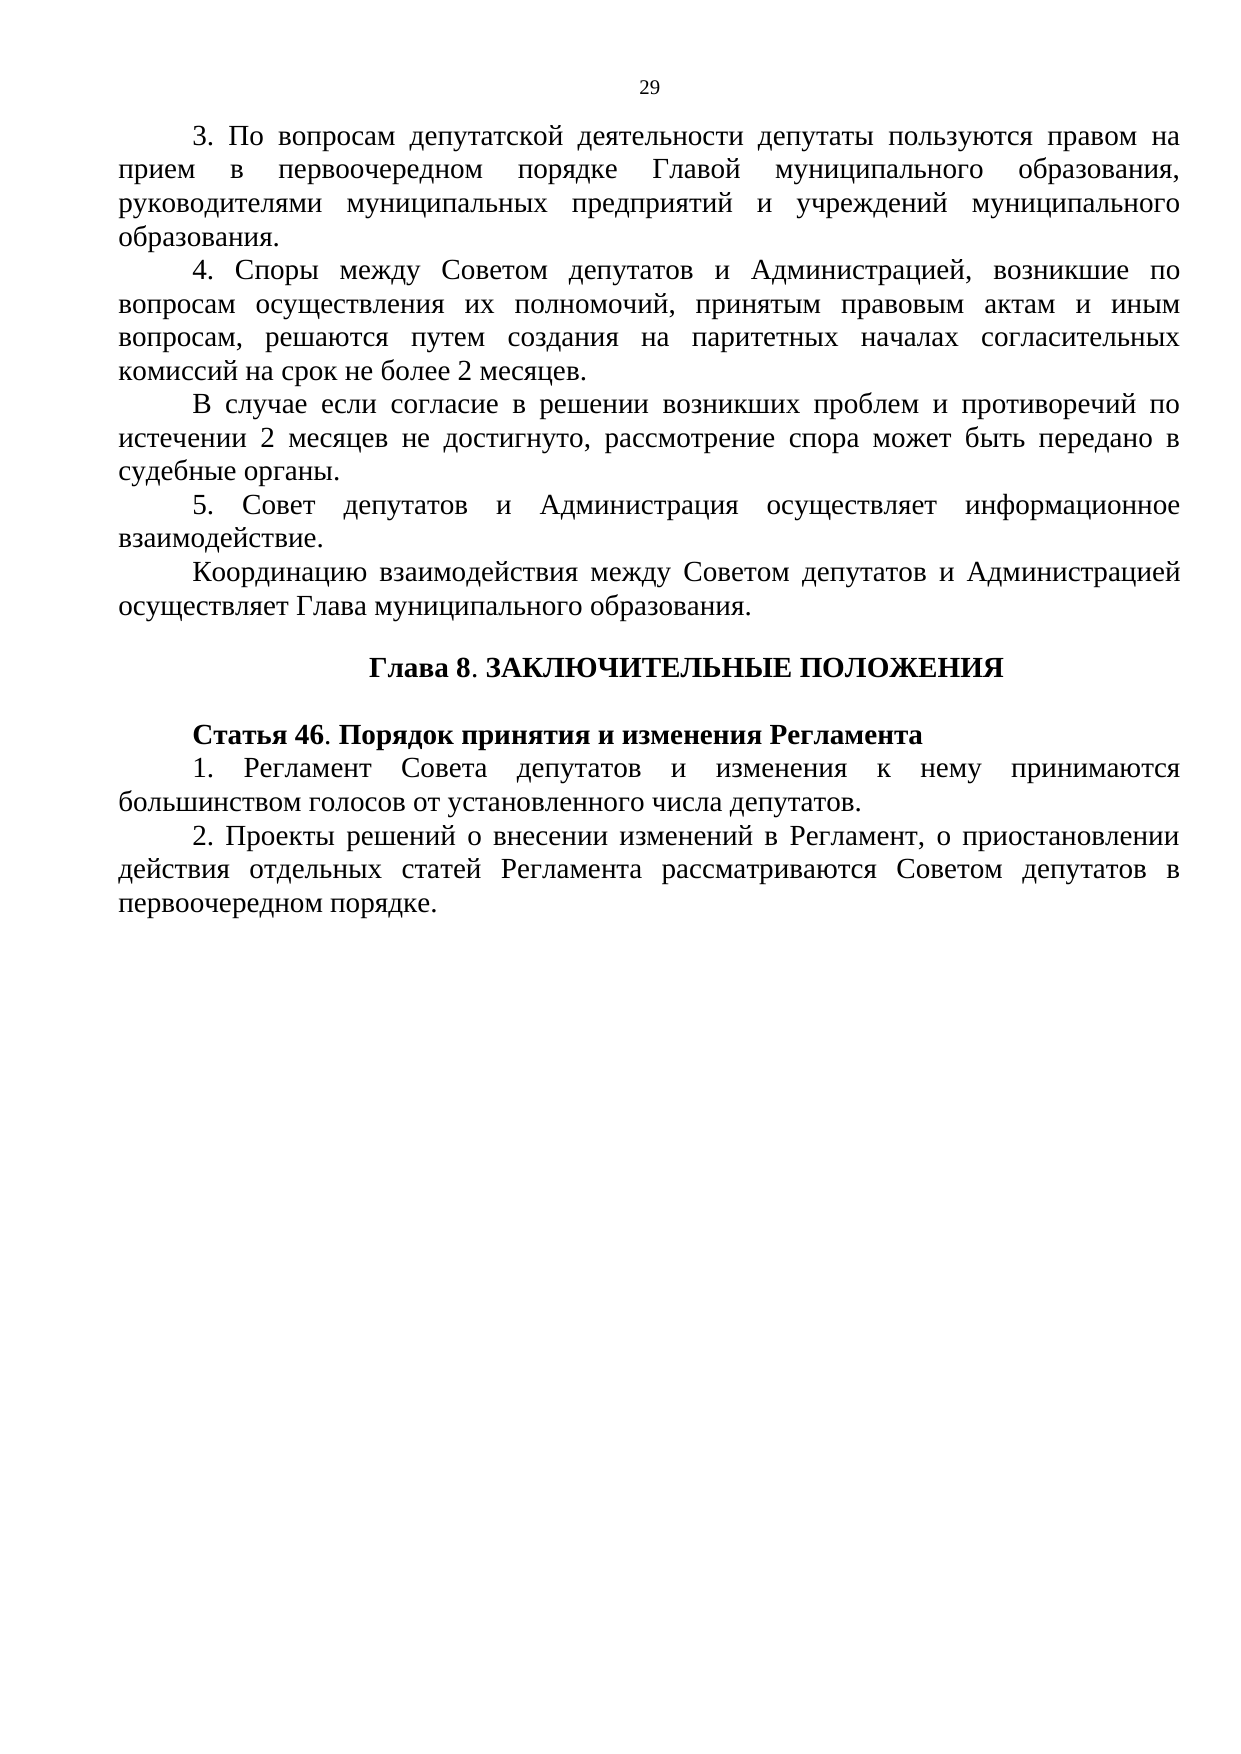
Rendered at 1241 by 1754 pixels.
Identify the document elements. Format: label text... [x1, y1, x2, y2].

text 2. Проекты решений о внесении изменений в Регламент, о приостановлении действия отдельных статей Регламента рассматриваются Советом депутатов в первоочередном порядке. [118, 818, 1181, 918]
text Координацию взаимодействия между Советом депутатов и Администрацией осуществляет Глава муниципального образования. [118, 554, 1181, 621]
text 1. Регламент Совета депутатов и изменения к нему принимаются большинством голосов от установленного числа депутатов. [118, 751, 1181, 818]
text 3. По вопросам депутатской деятельности депутаты пользуются правом на прием в первоочередном порядке Главой муниципального образования, руководителями муниципальных предприятий и учреждений муниципального образования. [118, 118, 1181, 252]
text Статья 46. Порядок принятия и изменения Регламента [118, 717, 1181, 751]
text 4. Споры между Советом депутатов и Администрацией, возникшие по вопросам осуществления их полномочий, принятым правовым актам и иным вопросам, решаются путем создания на паритетных началах согласительных комиссий на срок не более 2 месяцев. [118, 252, 1181, 386]
text В случае если согласие в решении возникших проблем и противоречий по истечении 2 месяцев не достигнуто, рассмотрение спора может быть передано в судебные органы. [118, 386, 1181, 487]
text 5. Совет депутатов и Администрация осуществляет информационное взаимодействие. [118, 487, 1181, 554]
text Глава 8. Заключительные положения [118, 650, 1181, 683]
